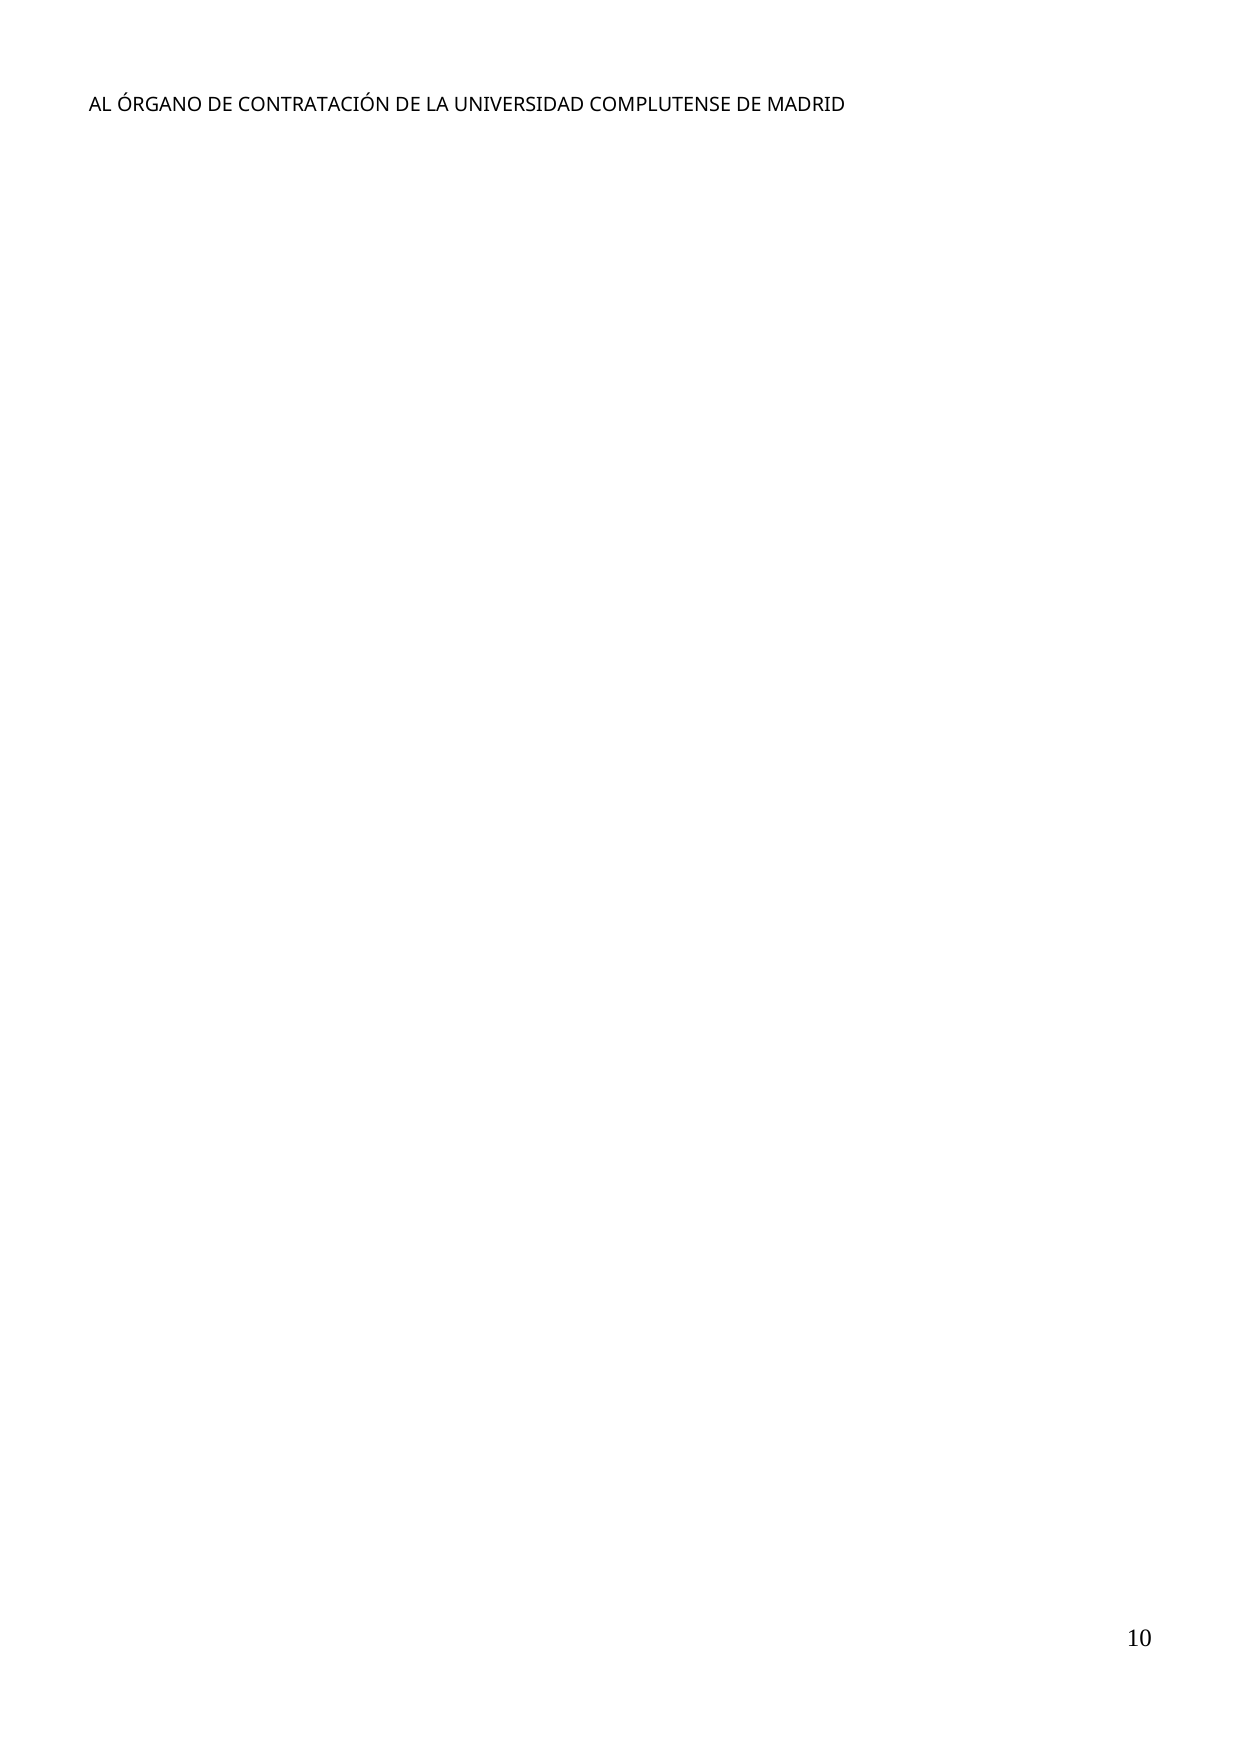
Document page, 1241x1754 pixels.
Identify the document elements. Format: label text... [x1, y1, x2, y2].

text AL ÓRGANO DE CONTRATACIÓN DE LA UNIVERSIDAD COMPLUTENSE DE MADRID [89, 90, 1152, 117]
